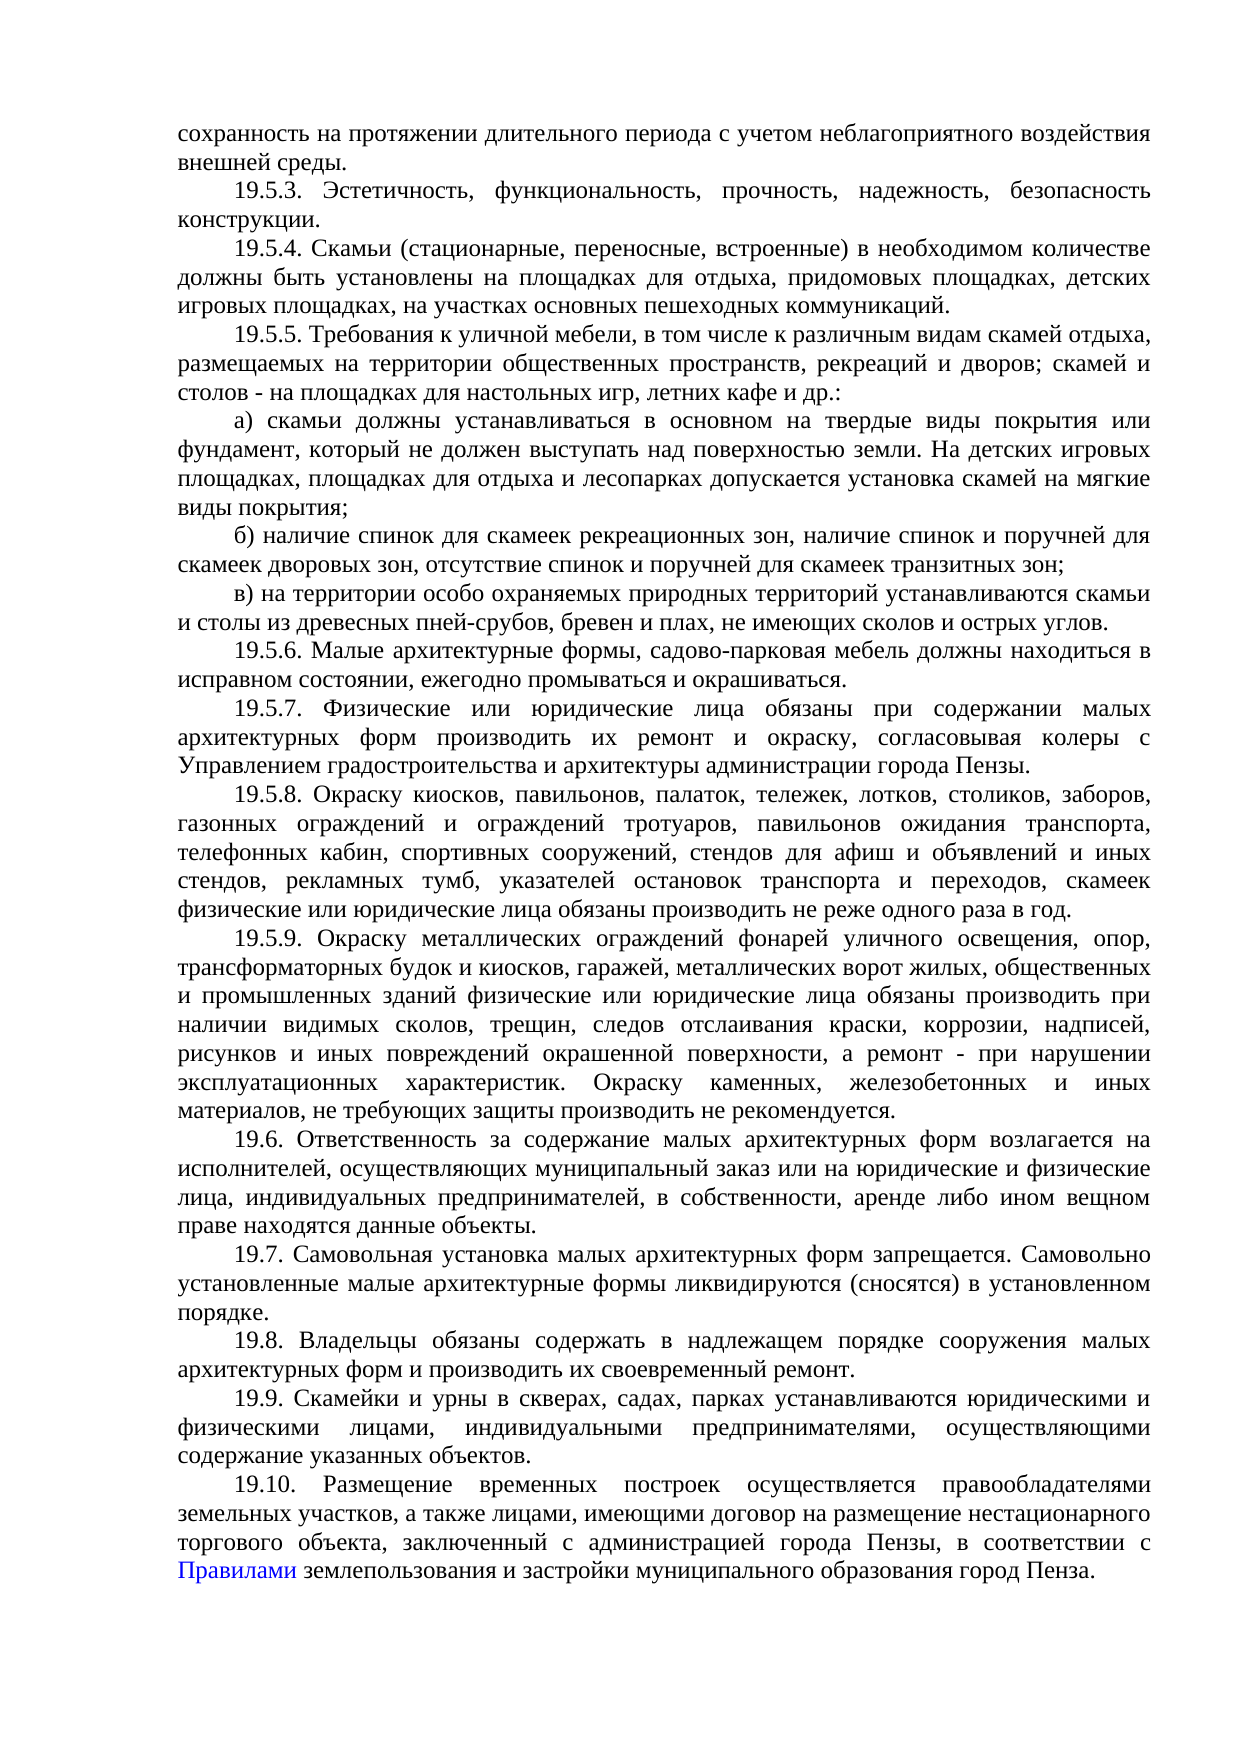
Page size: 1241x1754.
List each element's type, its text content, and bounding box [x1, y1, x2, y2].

text 19.6. Ответственность за содержание малых архитектурных форм возлагается на исполнителей, осуществляющих муниципальный заказ или на юридические и физические лица, индивидуальных предпринимателей, в собственности, аренде либо ином вещном праве находятся данные объекты. [177, 1124, 1152, 1239]
text 19.7. Самовольная установка малых архитектурных форм запрещается. Самовольно установленные малые архитектурные формы ликвидируются (сносятся) в установленном порядке. [177, 1239, 1152, 1326]
text 19.5.7. Физические или юридические лица обязаны при содержании малых архитектурных форм производить их ремонт и окраску, согласовывая колеры с Управлением градостроительства и архитектуры администрации города Пензы. [177, 693, 1152, 779]
text 19.8. Владельцы обязаны содержать в надлежащем порядке сооружения малых архитектурных форм и производить их своевременный ремонт. [177, 1326, 1152, 1383]
text 19.5.9. Окраску металлических ограждений фонарей уличного освещения, опор, трансформаторных будок и киосков, гаражей, металлических ворот жилых, общественных и промышленных зданий физические или юридические лица обязаны производить при наличии видимых сколов, трещин, следов отслаивания краски, коррозии, надписей, рисунков и иных повреждений окрашенной поверхности, а ремонт - при нарушении эксплуатационных характеристик. Окраску каменных, железобетонных и иных материалов, не требующих защиты производить не рекомендуется. [177, 923, 1152, 1124]
text 19.5.6. Малые архитектурные формы, садово-парковая мебель должны находиться в исправном состоянии, ежегодно промываться и окрашиваться. [177, 636, 1152, 693]
text в) на территории особо охраняемых природных территорий устанавливаются скамьи и столы из древесных пней-срубов, бревен и плах, не имеющих сколов и острых углов. [177, 578, 1152, 636]
text 19.5.8. Окраску киосков, павильонов, палаток, тележек, лотков, столиков, заборов, газонных ограждений и ограждений тротуаров, павильонов ожидания транспорта, телефонных кабин, спортивных сооружений, стендов для афиш и объявлений и иных стендов, рекламных тумб, указателей остановок транспорта и переходов, скамеек физические или юридические лица обязаны производить не реже одного раза в год. [177, 779, 1152, 923]
text а) скамьи должны устанавливаться в основном на твердые виды покрытия или фундамент, который не должен выступать над поверхностью земли. На детских игровых площадках, площадках для отдыха и лесопарках допускается установка скамей на мягкие виды покрытия; [177, 406, 1152, 521]
text 19.5.3. Эстетичность, функциональность, прочность, надежность, безопасность конструкции. [177, 176, 1152, 233]
text 19.10. Размещение временных построек осуществляется правообладателями земельных участков, а также лицами, имеющими договор на размещение нестационарного торгового объекта, заключенный с администрацией города Пензы, в соответствии с Правилами землепользования и застройки муниципального образования город Пенза. [177, 1469, 1152, 1584]
text 19.5.4. Скамьи (стационарные, переносные, встроенные) в необходимом количестве должны быть установлены на площадках для отдыха, придомовых площадках, детских игровых площадках, на участках основных пешеходных коммуникаций. [177, 233, 1152, 319]
text б) наличие спинок для скамеек рекреационных зон, наличие спинок и поручней для скамеек дворовых зон, отсутствие спинок и поручней для скамеек транзитных зон; [177, 521, 1152, 578]
text 19.5.5. Требования к уличной мебели, в том числе к различным видам скамей отдыха, размещаемых на территории общественных пространств, рекреаций и дворов; скамей и столов - на площадках для настольных игр, летних кафе и др.: [177, 319, 1152, 406]
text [177, 118, 1152, 176]
text 19.9. Скамейки и урны в скверах, садах, парках устанавливаются юридическими и физическими лицами, индивидуальными предпринимателями, осуществляющими содержание указанных объектов. [177, 1383, 1152, 1469]
